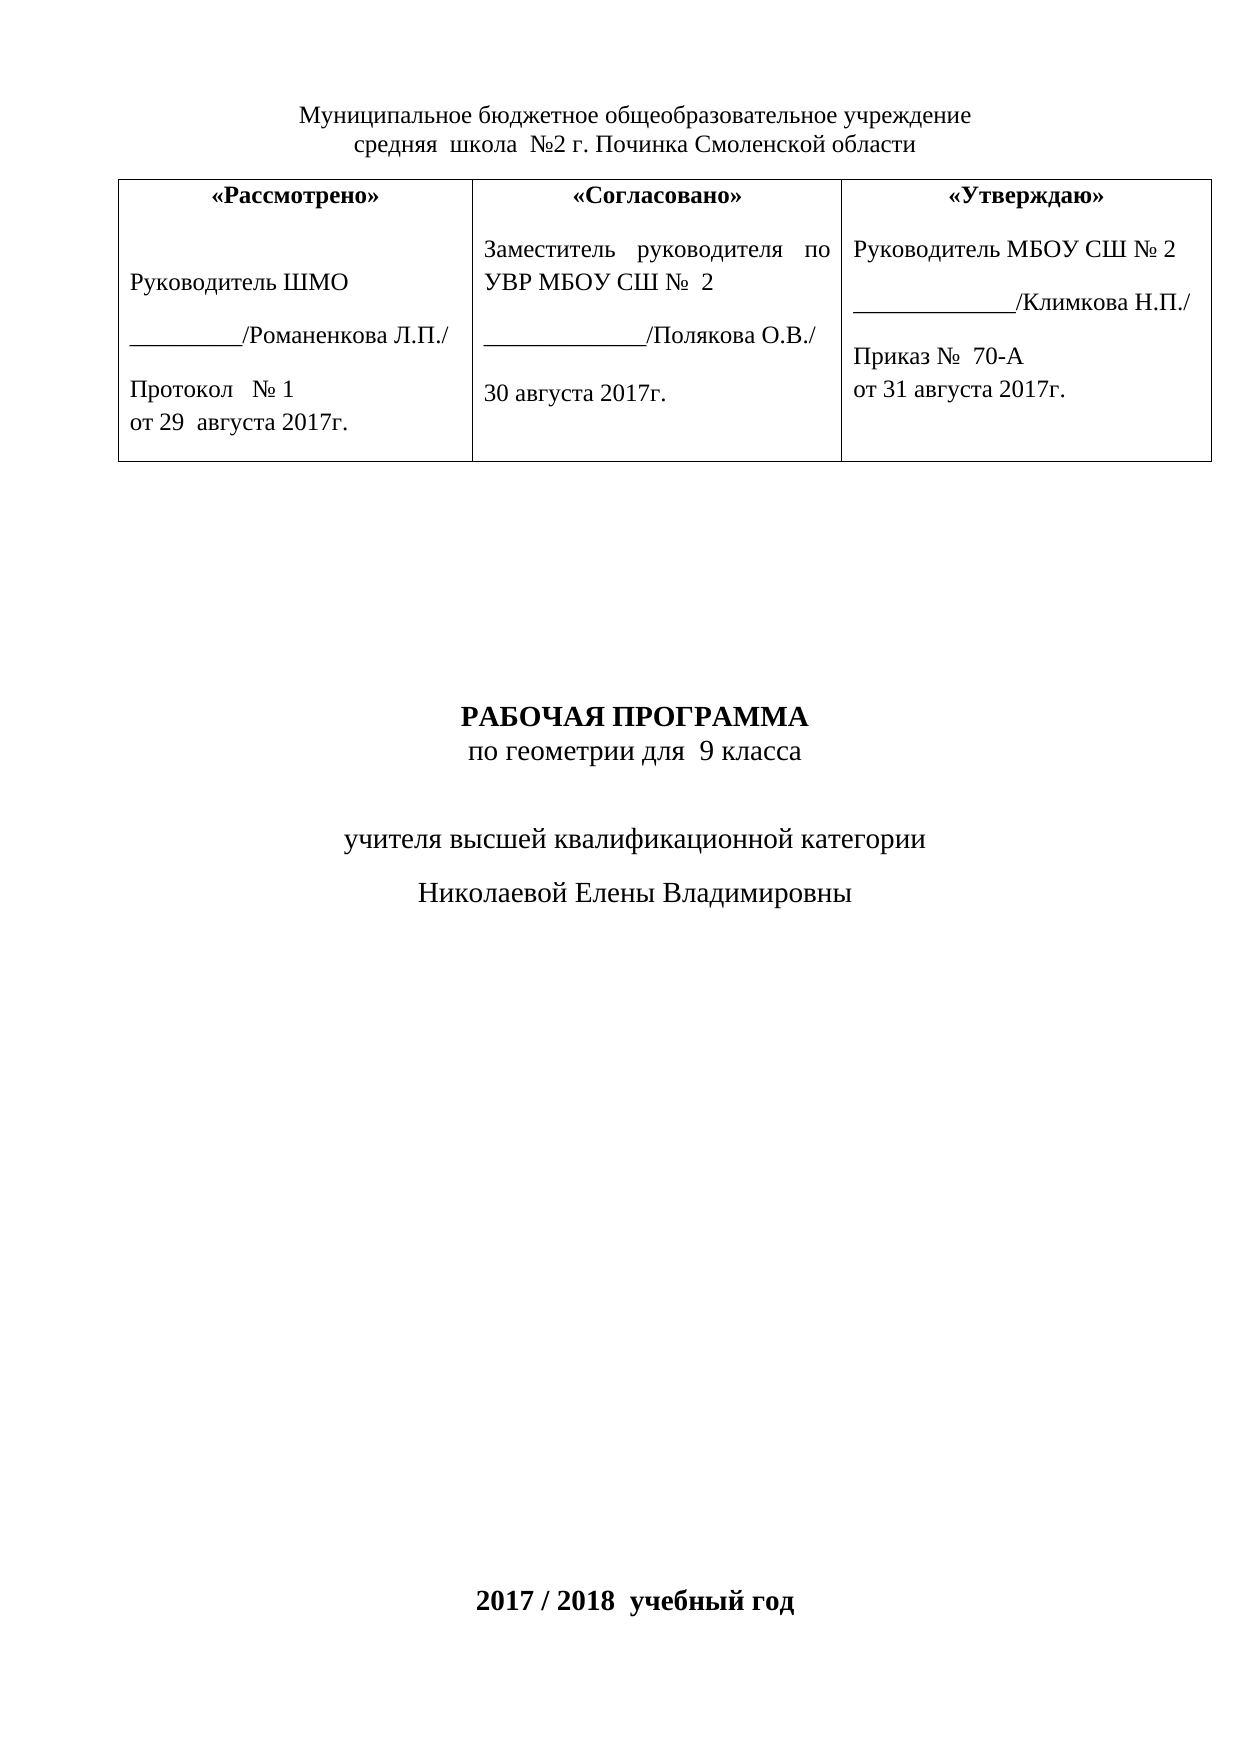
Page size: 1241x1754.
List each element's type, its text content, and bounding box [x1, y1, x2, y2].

table_header «Рассмотрено» Руководитель ШМО _________/Романенкова Л.П./ Протокол № 1 от 29 августа 2017г. [119, 180, 472, 461]
text Николаевой Елены Владимировны [118, 875, 1152, 909]
text учителя высшей квалификационной категории [118, 821, 1152, 854]
text средняя школа №2 г. Починка Смоленской области [118, 129, 1152, 158]
text 2017 / 2018 учебный год [118, 1583, 1152, 1616]
text по геометрии для 9 класса [118, 733, 1152, 766]
table_header «Утверждаю» Руководитель МБОУ СШ № 2 _____________/Климкова Н.П./ Приказ № 70-А от 31 августа 2017г. [842, 180, 1211, 461]
text РАБОЧАЯ ПРОГРАММА [118, 699, 1152, 733]
table_header «Согласовано» Заместитель руководителя по УВР МБОУ СШ № 2 _____________/Полякова О.В./ 30 августа 2017г. [473, 180, 841, 461]
text Муниципальное бюджетное общеобразовательное учреждение [118, 100, 1152, 129]
